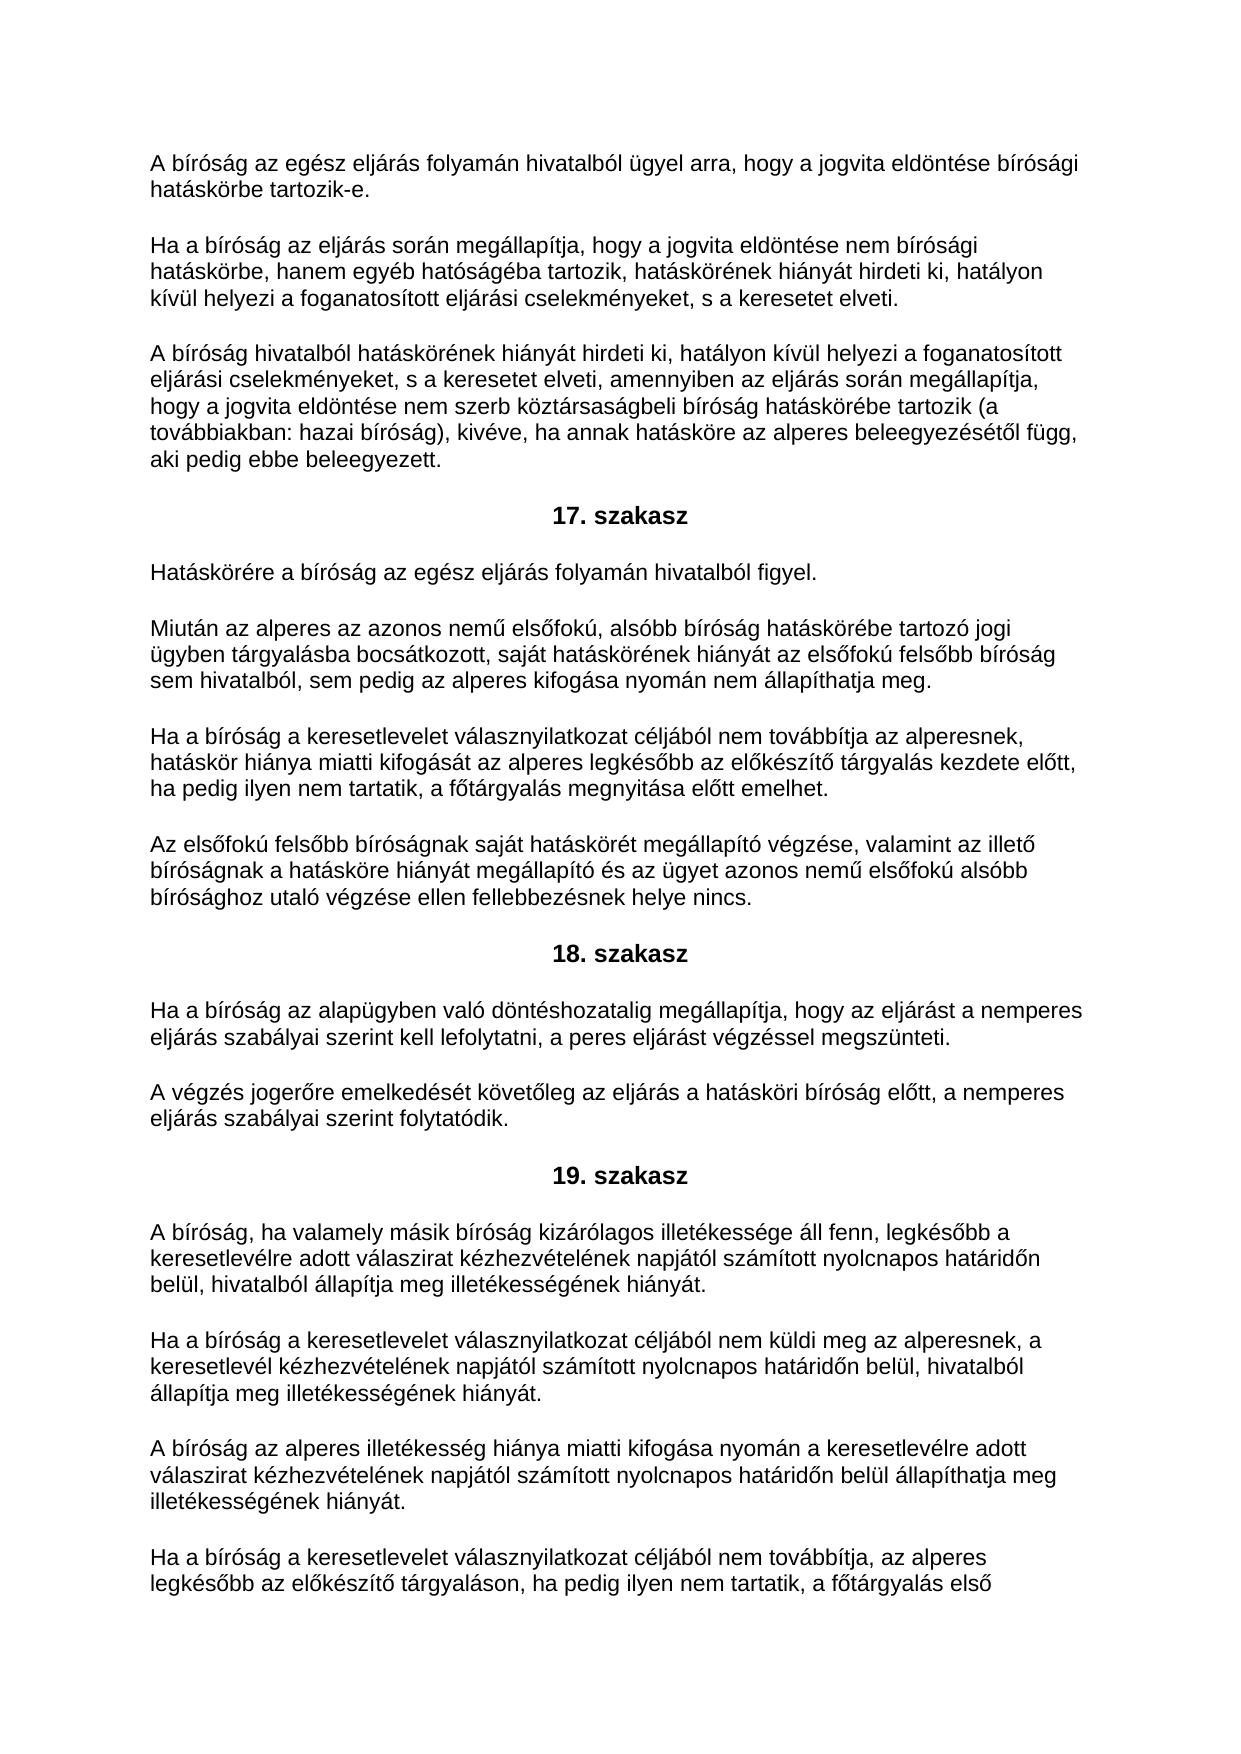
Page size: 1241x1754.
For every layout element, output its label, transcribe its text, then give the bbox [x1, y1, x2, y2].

text A bíróság az egész eljárás folyamán hivatalból ügyel arra, hogy a jogvita eldöntése bírósági hatáskörbe tartozik-e. [150, 150, 1090, 203]
text A végzés jogerőre emelkedését követőleg az eljárás a hatásköri bíróság előtt, a nemperes eljárás szabályai szerint folytatódik. [150, 1079, 1090, 1132]
text A bíróság az alperes illetékesség hiánya miatti kifogása nyomán a keresetlevélre adott válaszirat kézhezvételének napjától számított nyolcnapos határidőn belül állapíthatja meg illetékességének hiányát. [150, 1435, 1090, 1514]
text Ha a bíróság a keresetlevelet válasznyilatkozat céljából nem továbbítja az alperesnek, hatáskör hiánya miatti kifogását az alperes legkésőbb az előkészítő tárgyalás kezdete előtt, ha pedig ilyen nem tartatik, a főtárgyalás megnyitása előtt emelhet. [150, 723, 1090, 802]
text A bíróság hivatalból hatáskörének hiányát hirdeti ki, hatályon kívül helyezi a foganatosított eljárási cselekményeket, s a keresetet elveti, amennyiben az eljárás során megállapítja, hogy a jogvita eldöntése nem szerb köztársaságbeli bíróság hatáskörébe tartozik (a továbbiakban: hazai bíróság), kivéve, ha annak hatásköre az alperes beleegyezésétől függ, aki pedig ebbe beleegyezett. [150, 340, 1090, 472]
text 17. szakasz [150, 501, 1090, 530]
text Az elsőfokú felsőbb bíróságnak saját hatáskörét megállapító végzése, valamint az illető bíróságnak a hatásköre hiányát megállapító és az ügyet azonos nemű elsőfokú alsóbb bírósághoz utaló végzése ellen fellebbezésnek helye nincs. [150, 831, 1090, 910]
text 19. szakasz [150, 1161, 1090, 1189]
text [150, 1543, 1090, 1596]
text Ha a bíróság az eljárás során megállapítja, hogy a jogvita eldöntése nem bírósági hatáskörbe, hanem egyéb hatóságéba tartozik, hatáskörének hiányát hirdeti ki, hatályon kívül helyezi a foganatosított eljárási cselekményeket, s a keresetet elveti. [150, 232, 1090, 311]
text Ha a bíróság az alapügyben való döntéshozatalig megállapítja, hogy az eljárást a nemperes eljárás szabályai szerint kell lefolytatni, a peres eljárást végzéssel megszünteti. [150, 997, 1090, 1050]
text A bíróság, ha valamely másik bíróság kizárólagos illetékessége áll fenn, legkésőbb a keresetlevélre adott válaszirat kézhezvételének napjától számított nyolcnapos határidőn belül, hivatalból állapítja meg illetékességének hiányát. [150, 1219, 1090, 1298]
text Ha a bíróság a keresetlevelet válasznyilatkozat céljából nem küldi meg az alperesnek, a keresetlevél kézhezvételének napjától számított nyolcnapos határidőn belül, hivatalból állapítja meg illetékességének hiányát. [150, 1327, 1090, 1406]
text 18. szakasz [150, 939, 1090, 968]
text Miután az alperes az azonos nemű elsőfokú, alsóbb bíróság hatáskörébe tartozó jogi ügyben tárgyalásba bocsátkozott, saját hatáskörének hiányát az elsőfokú felsőbb bíróság sem hivatalból, sem pedig az alperes kifogása nyomán nem állapíthatja meg. [150, 614, 1090, 693]
text Hatáskörére a bíróság az egész eljárás folyamán hivatalból figyel. [150, 559, 1090, 585]
